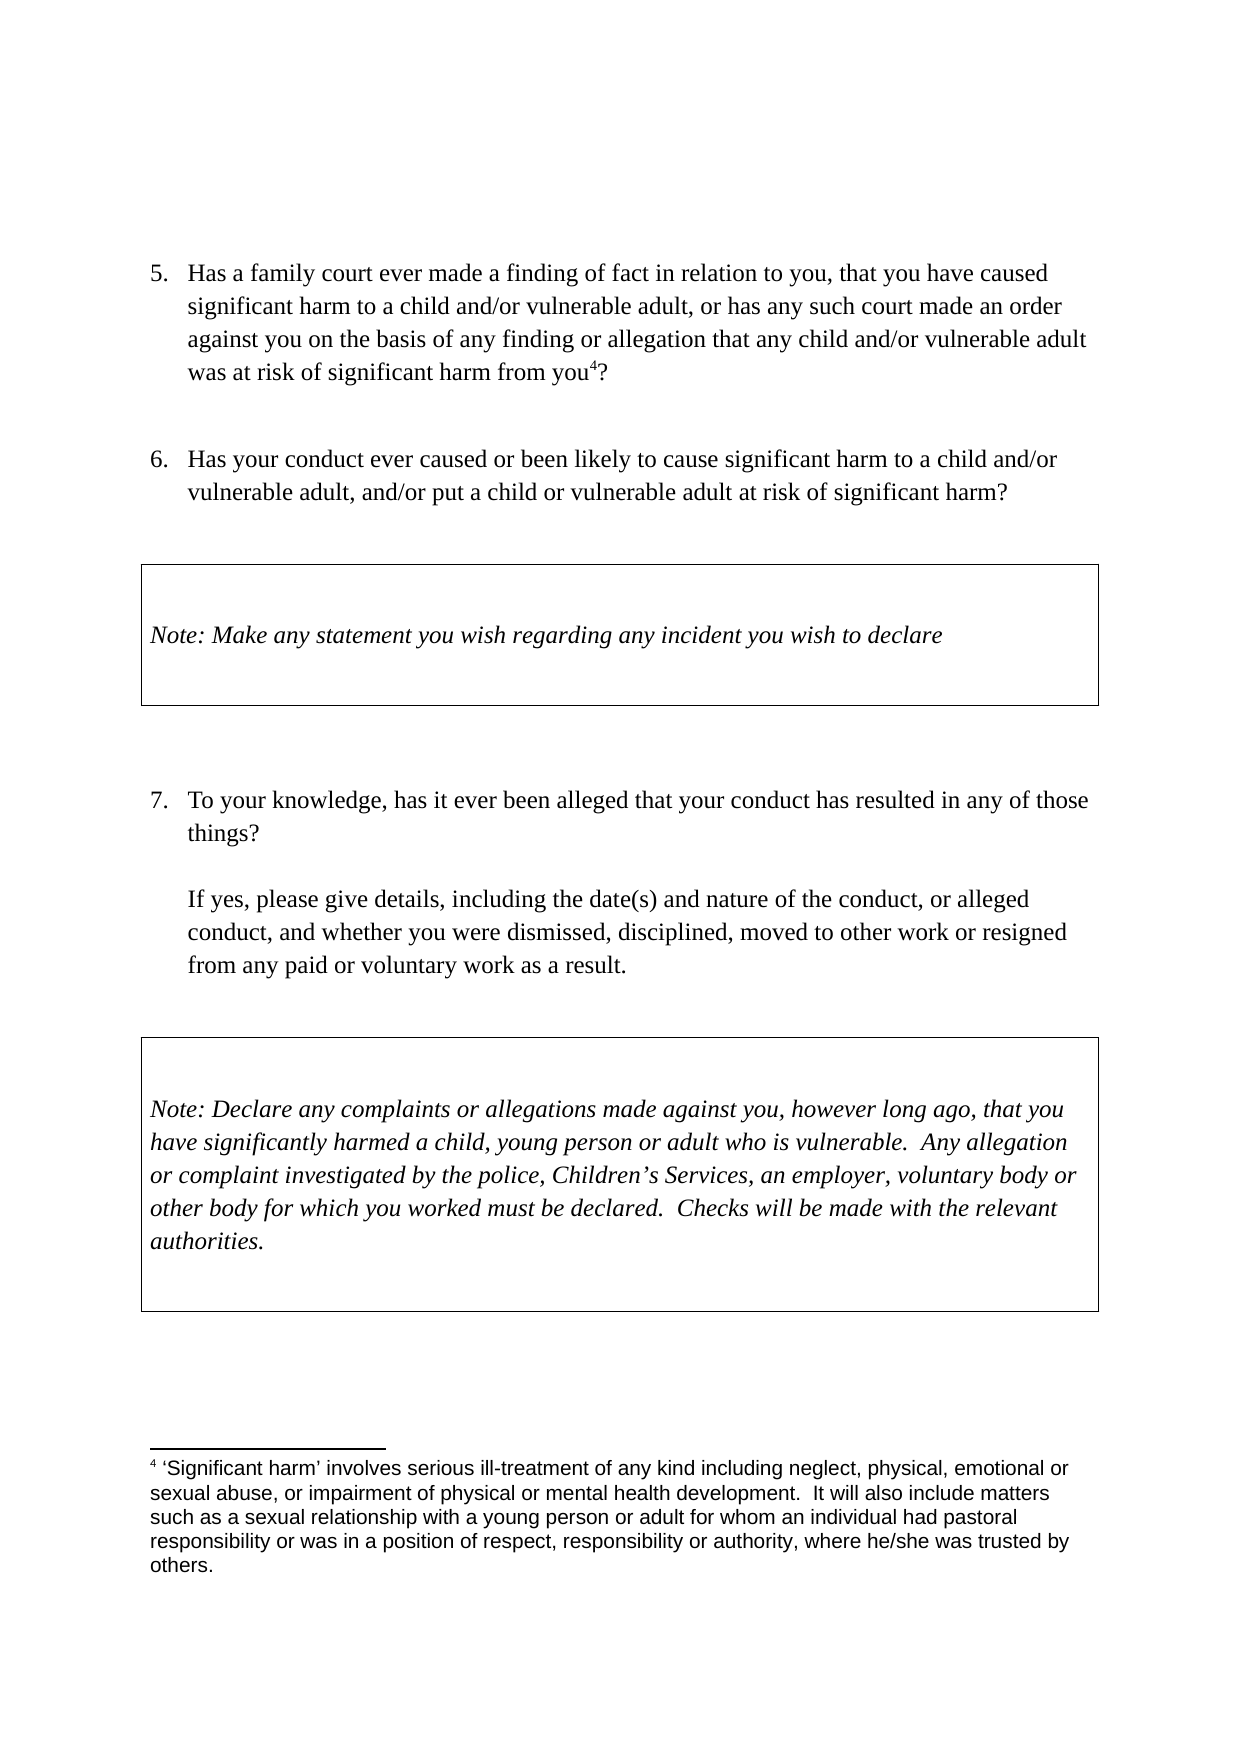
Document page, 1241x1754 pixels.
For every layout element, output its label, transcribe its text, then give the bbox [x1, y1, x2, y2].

list To your knowledge, has it ever been alleged that your conduct has resulted in any of those things? If yes, please give details, including the date(s) and nature of the conduct, or alleged conduct, and whether you were dismissed, disciplined, moved to other work or resigned from any paid or voluntary work as a result. [150, 785, 1090, 979]
list Has a family court ever made a finding of fact in relation to you, that you have caused significant harm to a child and/or vulnerable adult, or has any such court made an order against you on the basis of any finding or allegation that any child and/or vulnerable adult was at risk of significant harm from you? [150, 258, 1090, 386]
list Has your conduct ever caused or been likely to cause significant harm to a child and/or vulnerable adult, and/or put a child or vulnerable adult at risk of significant harm? [150, 444, 1090, 505]
text Note: Declare any complaints or allegations made against you, however long ago, that you have significantly harmed a child, young person or adult who is vulnerable. Any allegation or complaint investigated by the police, Children’s Services, an employer, voluntary body or other body for which you worked must be declared. Checks will be made with the relevant authorities. [142, 1091, 1098, 1255]
text Note: Make any statement you wish regarding any incident you wish to declare [142, 617, 1098, 649]
